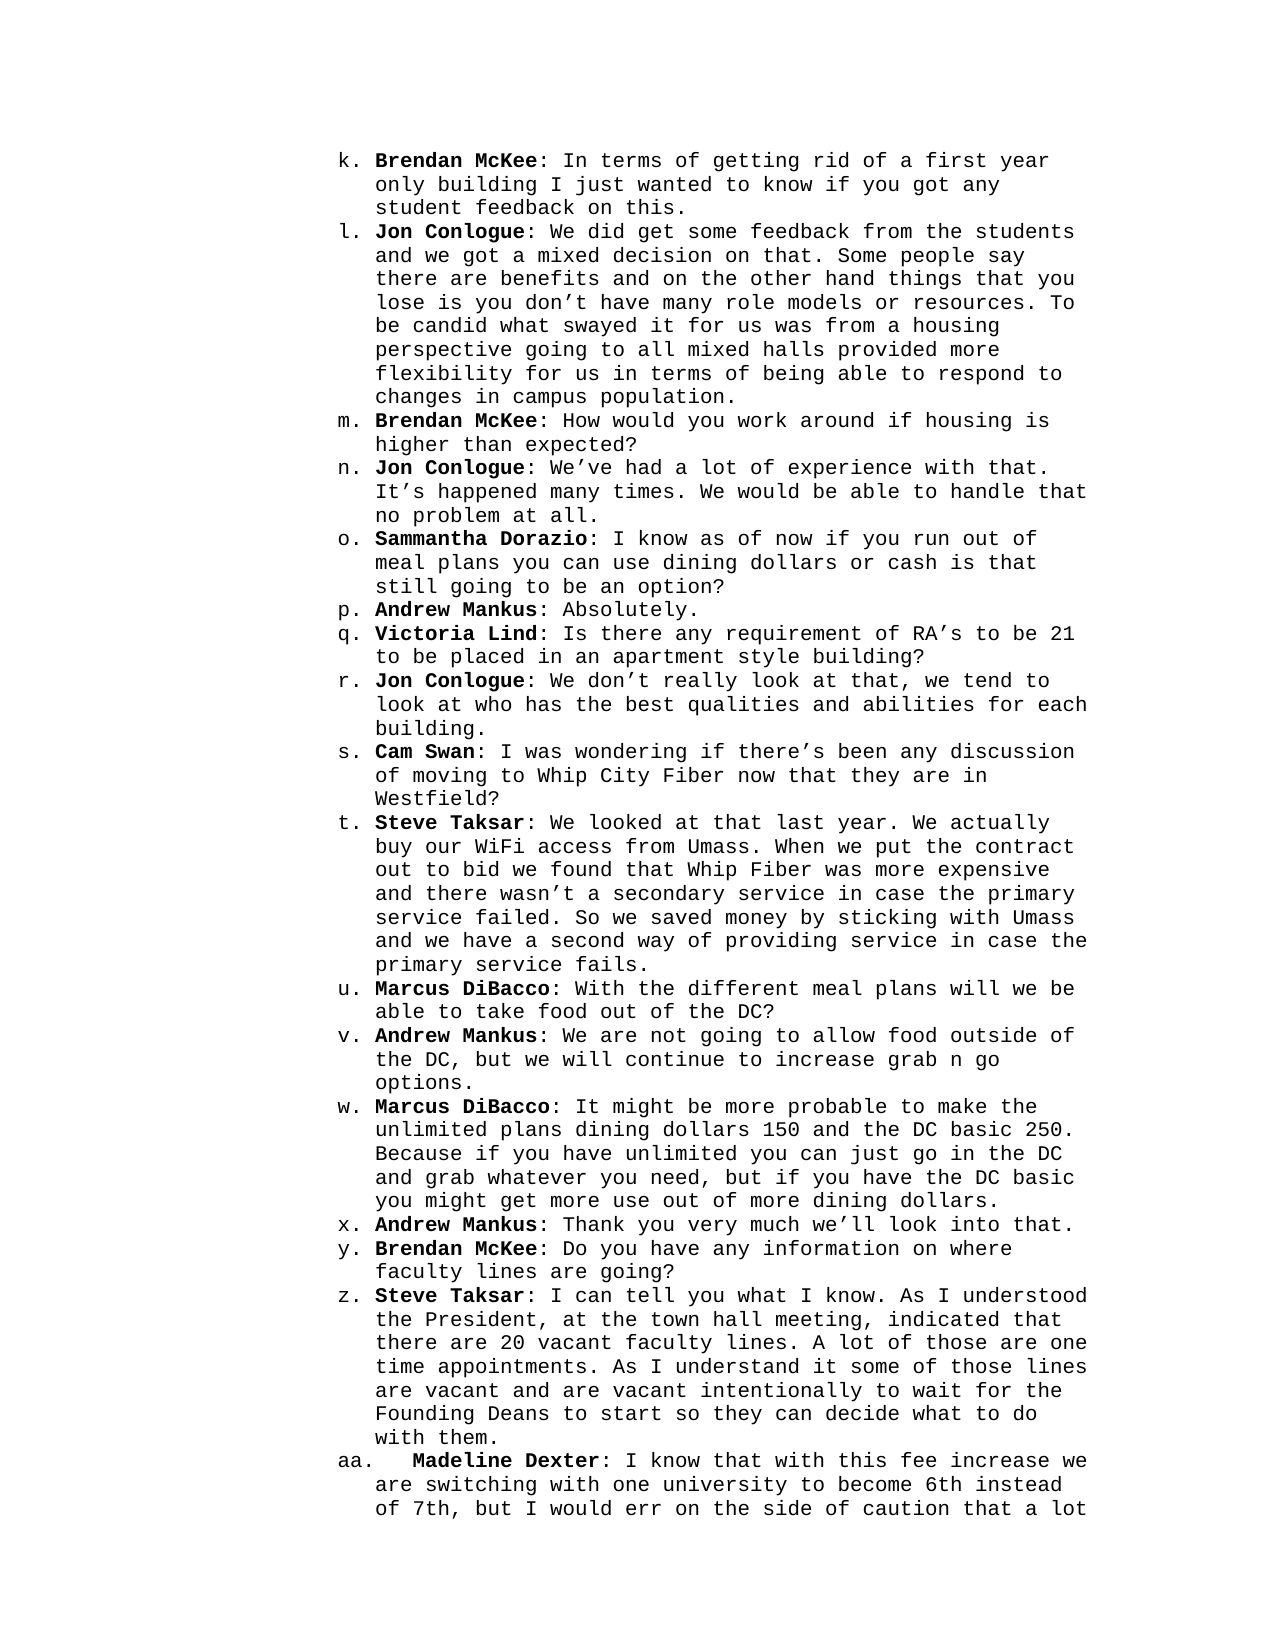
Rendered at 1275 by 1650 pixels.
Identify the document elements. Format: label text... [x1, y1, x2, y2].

list Steve Taksar: We looked at that last year. We actually buy our WiFi access from Umass. When we put the contract out to bid we found that Whip Fiber was more expensive and there wasn’t a secondary service in case the primary service failed. So we saved money by sticking with Umass and we have a second way of providing service in case the primary service fails. [337, 812, 1087, 978]
list Marcus DiBacco: With the different meal plans will we be able to take food out of the DC? [337, 978, 1087, 1025]
list Victoria Lind: Is there any requirement of RA’s to be 21 to be placed in an apartment style building? [337, 623, 1087, 670]
list Marcus DiBacco: It might be more probable to make the unlimited plans dining dollars 150 and the DC basic 250. Because if you have unlimited you can just go in the DC and grab whatever you need, but if you have the DC basic you might get more use out of more dining dollars. [337, 1096, 1087, 1214]
list Brendan McKee: How would you work around if housing is higher than expected? [337, 410, 1087, 457]
list Brendan McKee: Do you have any information on where faculty lines are going? [337, 1238, 1087, 1285]
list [337, 1451, 1087, 1521]
list Steve Taksar: I can tell you what I know. As I understood the President, at the town hall meeting, indicated that there are 20 vacant faculty lines. A lot of those are one time appointments. As I understand it some of those lines are vacant and are vacant intentionally to wait for the Founding Deans to start so they can decide what to do with them. [337, 1285, 1087, 1451]
list Jon Conlogue: We did get some feedback from the students and we got a mixed decision on that. Some people say there are benefits and on the other hand things that you lose is you don’t have many role models or resources. To be candid what swayed it for us was from a housing perspective going to all mixed halls provided more flexibility for us in terms of being able to respond to changes in campus population. [337, 221, 1087, 410]
list Brendan McKee: In terms of getting rid of a first year only building I just wanted to know if you got any student feedback on this. [337, 150, 1087, 221]
list Cam Swan: I was wondering if there’s been any discussion of moving to Whip City Fiber now that they are in Westfield? [337, 741, 1087, 812]
list Andrew Mankus: Absolutely. [337, 599, 1087, 623]
list Andrew Mankus: We are not going to allow food outside of the DC, but we will continue to increase grab n go options. [337, 1025, 1087, 1096]
list Jon Conlogue: We don’t really look at that, we tend to look at who has the best qualities and abilities for each building. [337, 670, 1087, 741]
list Sammantha Dorazio: I know as of now if you run out of meal plans you can use dining dollars or cash is that still going to be an option? [337, 528, 1087, 599]
list Andrew Mankus: Thank you very much we’ll look into that. [337, 1214, 1087, 1238]
list Jon Conlogue: We’ve had a lot of experience with that. It’s happened many times. We would be able to handle that no problem at all. [337, 457, 1087, 528]
